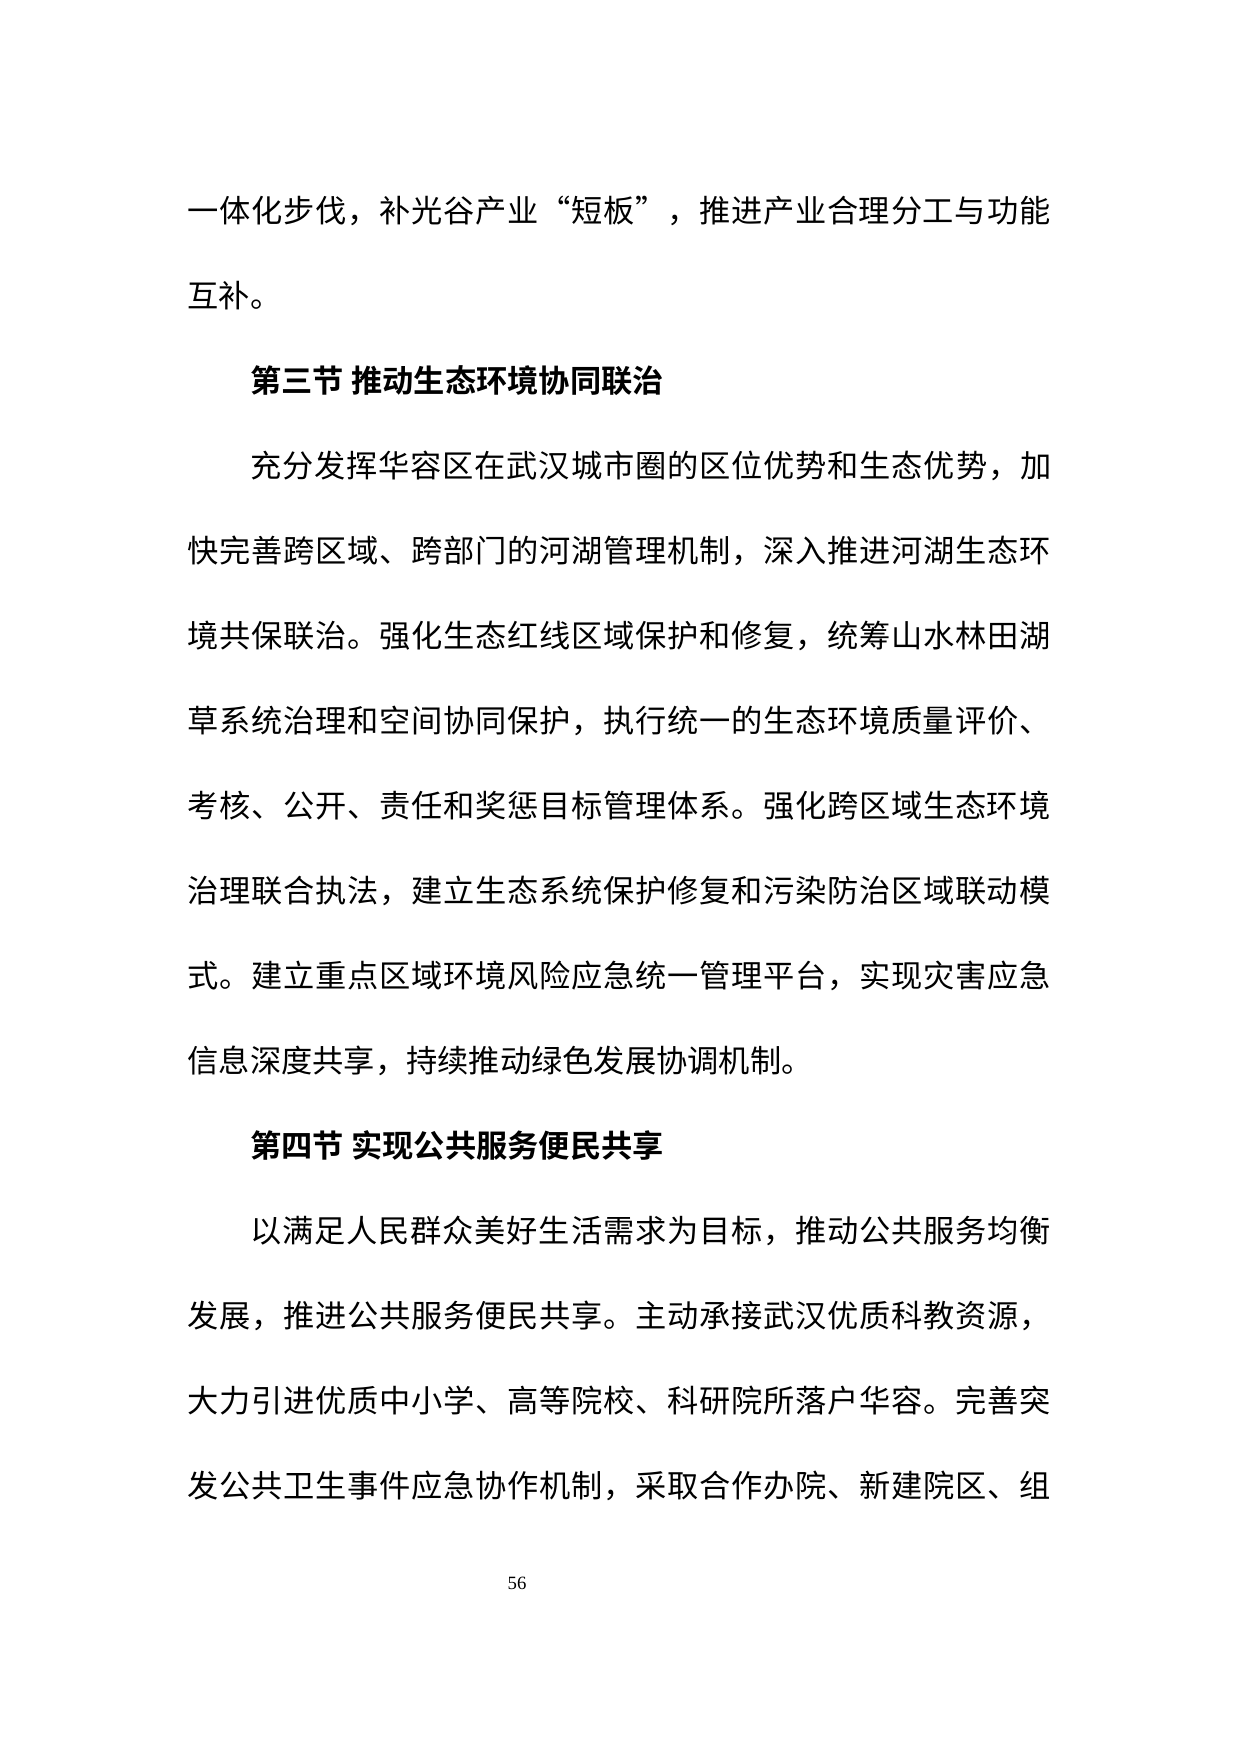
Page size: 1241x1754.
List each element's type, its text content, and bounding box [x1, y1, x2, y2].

text 充分发挥华容区在武汉城市圈的区位优势和生态优势，加快完善跨区域、跨部门的河湖管理机制，深入推进河湖生态环境共保联治。强化生态红线区域保护和修复，统筹山水林田湖草系统治理和空间协同保护，执行统一的生态环境质量评价、考核、公开、责任和奖惩目标管理体系。强化跨区域生态环境治理联合执法，建立生态系统保护修复和污染防治区域联动模式。建立重点区域环境风险应急统一管理平台，实现灾害应急信息深度共享，持续推动绿色发展协调机制。 [187, 421, 1053, 1101]
subtitle 第四节 实现公共服务便民共享 [187, 1101, 1053, 1186]
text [187, 1186, 1053, 1526]
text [187, 166, 1053, 336]
subtitle 第三节 推动生态环境协同联治 [187, 336, 1053, 421]
